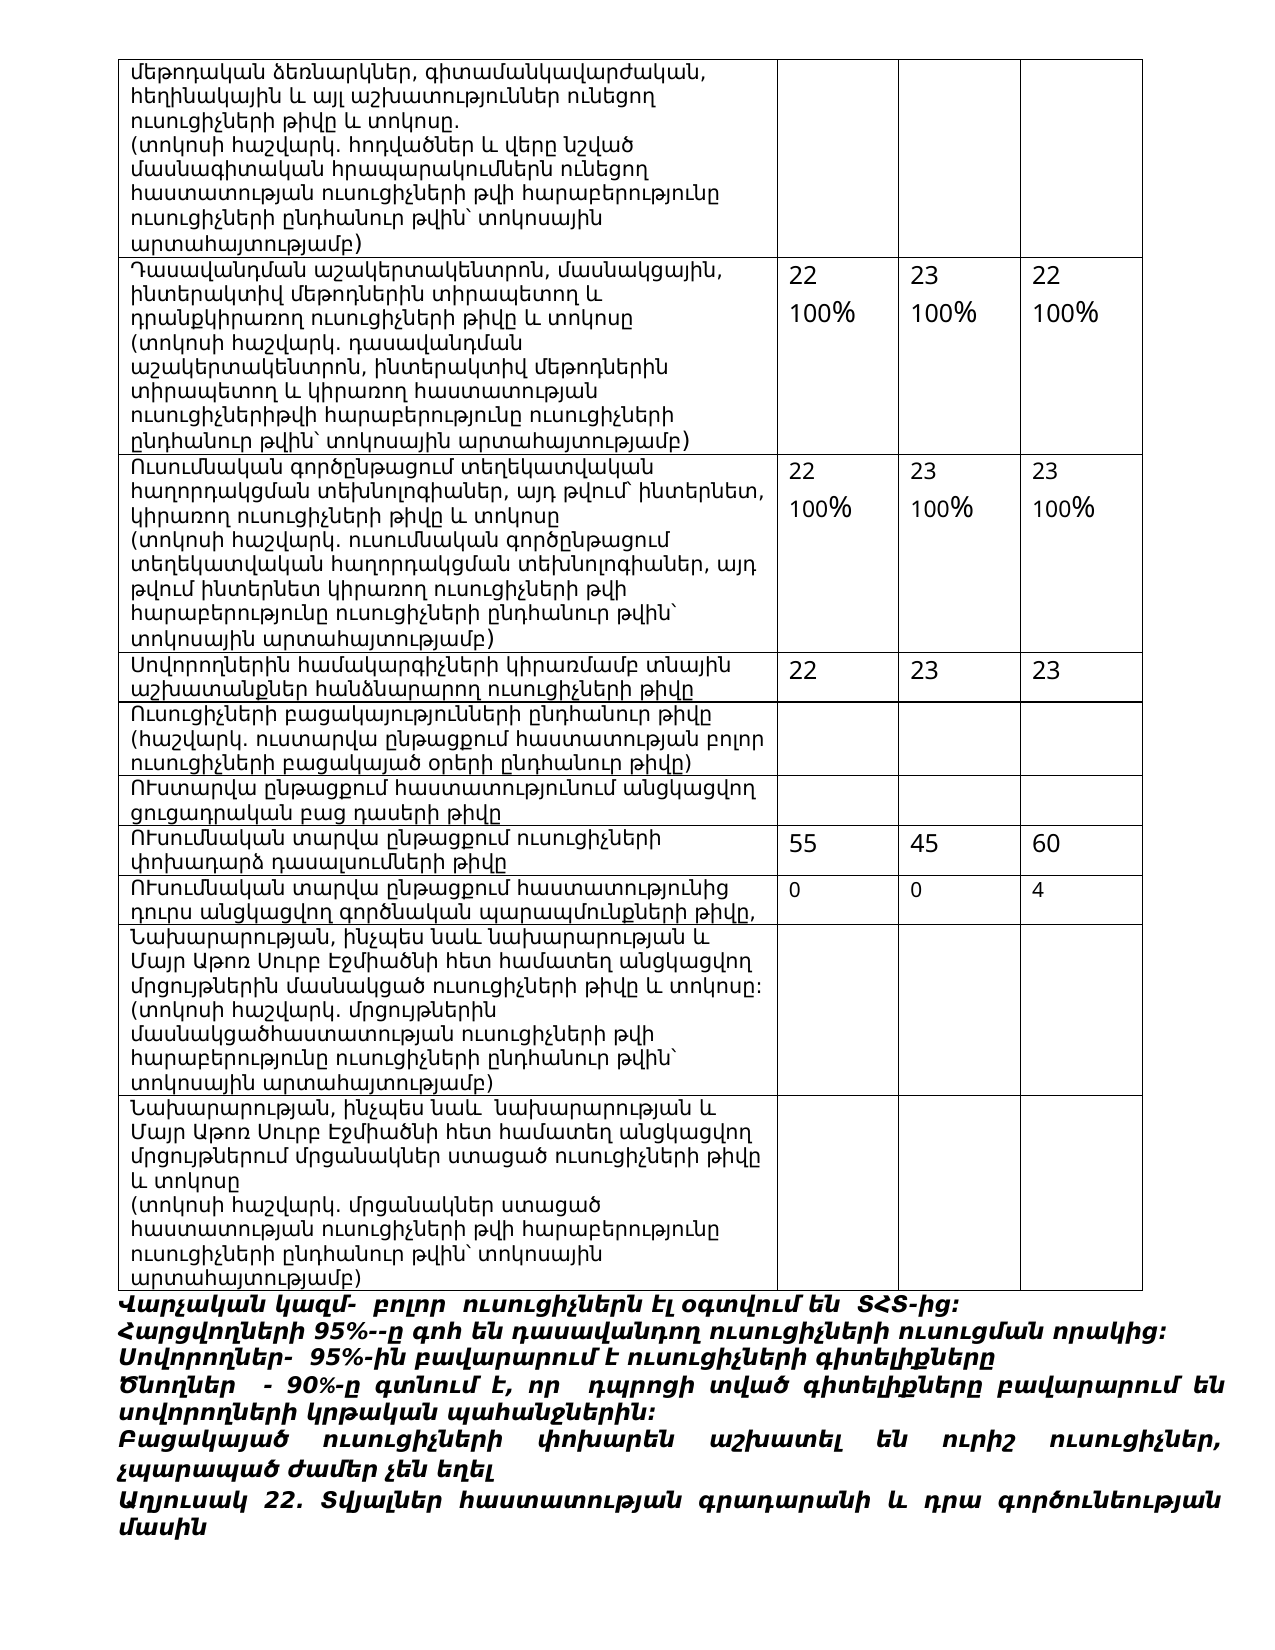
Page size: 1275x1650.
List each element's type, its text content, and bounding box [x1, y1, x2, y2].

table_cell ՈՒստարվա ընթացքում հաստատությունում անցկացվող ցուցադրական բաց դասերի թիվը [119, 776, 777, 825]
table_cell 23 100% [899, 455, 1020, 652]
table_cell 0 [778, 876, 898, 924]
table_cell 23 [1021, 653, 1142, 701]
table_cell Ուսուցիչների բացակայությունների ընդհանուր թիվը (հաշվարկ. ուստարվա ընթացքում հաստատության բոլոր ուսուցիչների բացակայած օրերի ընդհանուր թիվը) [119, 703, 777, 775]
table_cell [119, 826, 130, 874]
table_cell 55 [778, 826, 898, 874]
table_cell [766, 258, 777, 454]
table_cell [778, 925, 898, 1095]
table_cell Նախարարության, ինչպես նաև նախարարության և Մայր Աթոռ Սուրբ Էջմիածնի հետ համատեղ անցկացվող մրցույթներում մրցանակներ ստացած ուսուցիչների թիվը և տոկոսը (տոկոսի հաշվարկ. մրցանակներ ստացած հաստատության ուսուցիչների թվի հարաբերությունը ուսուցիչների ընդհանուր թվին՝ տոկոսային արտահայտությամբ) [119, 1096, 777, 1290]
table_cell 23 100% [1021, 455, 1142, 652]
table_cell [899, 1096, 1020, 1290]
table_cell 45 [899, 826, 1020, 874]
text Բացակայած ուսուցիչների փոխարեն աշխատել են ուրիշ ուսուցիչներ, չպարապած ժամեր չեն եղել [118, 1426, 1226, 1483]
text Վարչական կազմ- բոլոր ուսուցիչներն էլ օգտվում են ՏՀՏ-ից: [118, 1291, 1226, 1318]
table_cell Ուսումնական գործընթացում տեղեկատվական հաղորդակցման տեխնոլոգիաներ, այդ թվում՝ ինտերնետ, կիրառող ուսուցիչների թիվը և տոկոսը (տոկոսի հաշվարկ. ուսումնական գործընթացում տեղեկատվական հաղորդակցման տեխնոլոգիաներ, այդ թվում ինտերնետ կիրառող ուսուցիչների թվի հարաբերությունը ուսուցիչների ընդհանուր թվին՝ տոկոսային արտահայտությամբ) [119, 455, 777, 652]
table_cell [899, 703, 1020, 775]
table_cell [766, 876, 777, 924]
table_cell [899, 925, 1020, 1095]
table_cell [778, 703, 898, 775]
table_cell [778, 776, 898, 825]
table_cell 22 100% [778, 258, 898, 454]
table_cell [1021, 60, 1142, 257]
table_cell 22 [778, 653, 898, 701]
table_cell 23 100% [899, 258, 1020, 454]
table_cell 4 [1021, 876, 1142, 924]
table_cell 0 [899, 876, 1020, 924]
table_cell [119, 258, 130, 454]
table_cell 22 100% [778, 455, 898, 652]
table_cell [899, 60, 1020, 257]
table_cell Նախարարության, ինչպես նաև նախարարության և Մայր Աթոռ Սուրբ Էջմիածնի հետ համատեղ անցկացվող մրցույթներին մասնակցած ուսուցիչների թիվը և տոկոսը: (տոկոսի հաշվարկ. մրցույթներին մասնակցածհաստատության ուսուցիչների թվի հարաբերությունը ուսուցիչների ընդհանուր թվին՝ տոկոսային արտահայտությամբ) [119, 925, 777, 1095]
table_cell [899, 776, 1020, 825]
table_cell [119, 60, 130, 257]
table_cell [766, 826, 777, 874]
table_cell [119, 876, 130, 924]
text Սովորողներ- 95%-ին բավարարում է ուսուցիչների գիտելիքները [118, 1344, 1226, 1371]
table_cell [1021, 703, 1142, 775]
table_cell 60 [1021, 826, 1142, 874]
text Ծնողներ - 90%-ը գտնում է, որ դպրոցի տված գիտելիքները բավարարում են սովորողների կրթական պահանջներին: [118, 1371, 1226, 1426]
table_cell [778, 1096, 898, 1290]
table_cell 23 [899, 653, 1020, 701]
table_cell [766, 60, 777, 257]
table_cell Սովորողներին համակարգիչների կիրառմամբ տնային աշխատանքներ հանձնարարող ուսուցիչների թիվը [119, 653, 777, 701]
text Հարցվողների 95%--ը գոհ են դասավանդող ուսուցիչների ուսուցման որակից: [118, 1318, 1226, 1344]
table_cell 22 100% [1021, 258, 1142, 454]
table_cell [778, 60, 898, 257]
table_cell [1021, 925, 1142, 1095]
table_cell [1021, 1096, 1142, 1290]
table_cell [1021, 776, 1142, 825]
list Աղյուսակ 22. Տվյալներ հաստատության գրադարանի և դրա գործունեության մասին [118, 1487, 1226, 1541]
